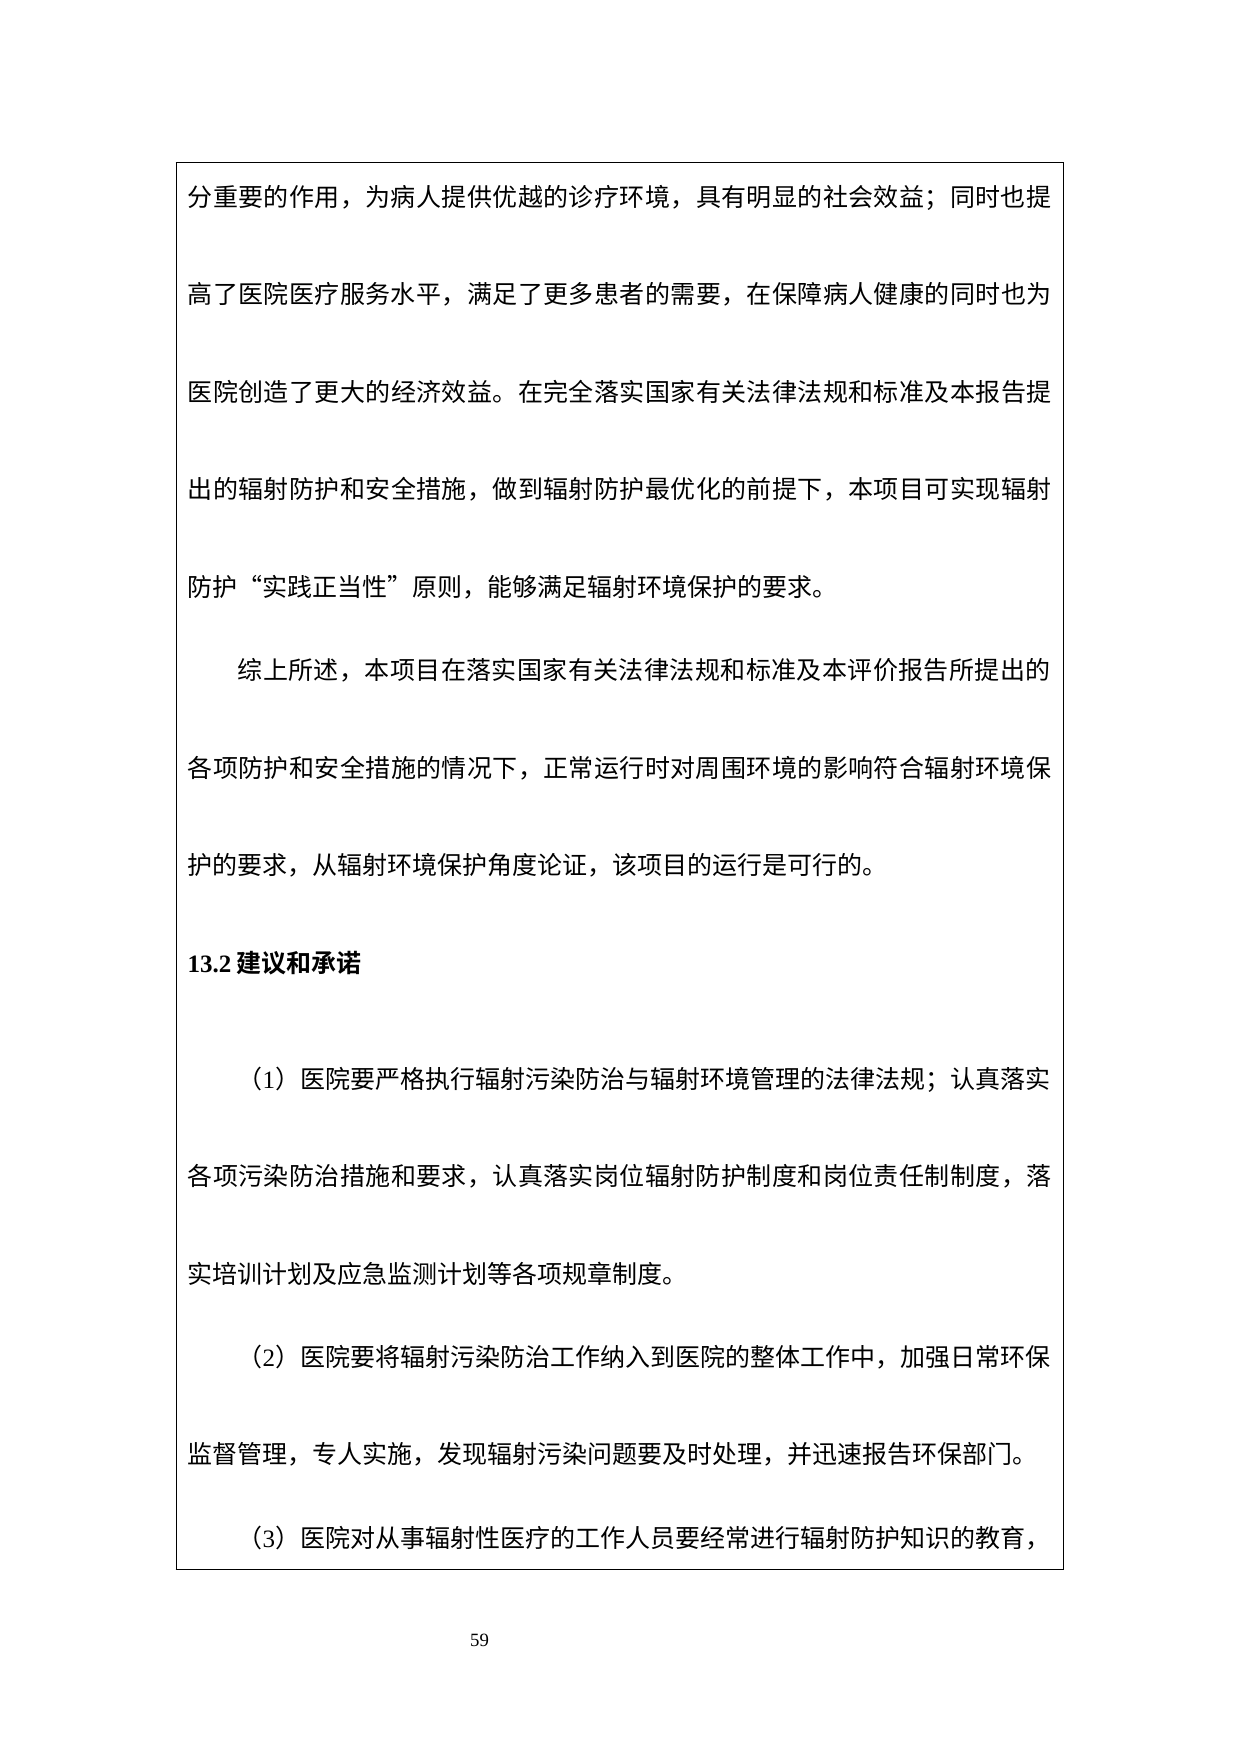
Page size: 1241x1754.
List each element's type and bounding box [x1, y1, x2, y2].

table_header [177, 163, 1063, 1569]
